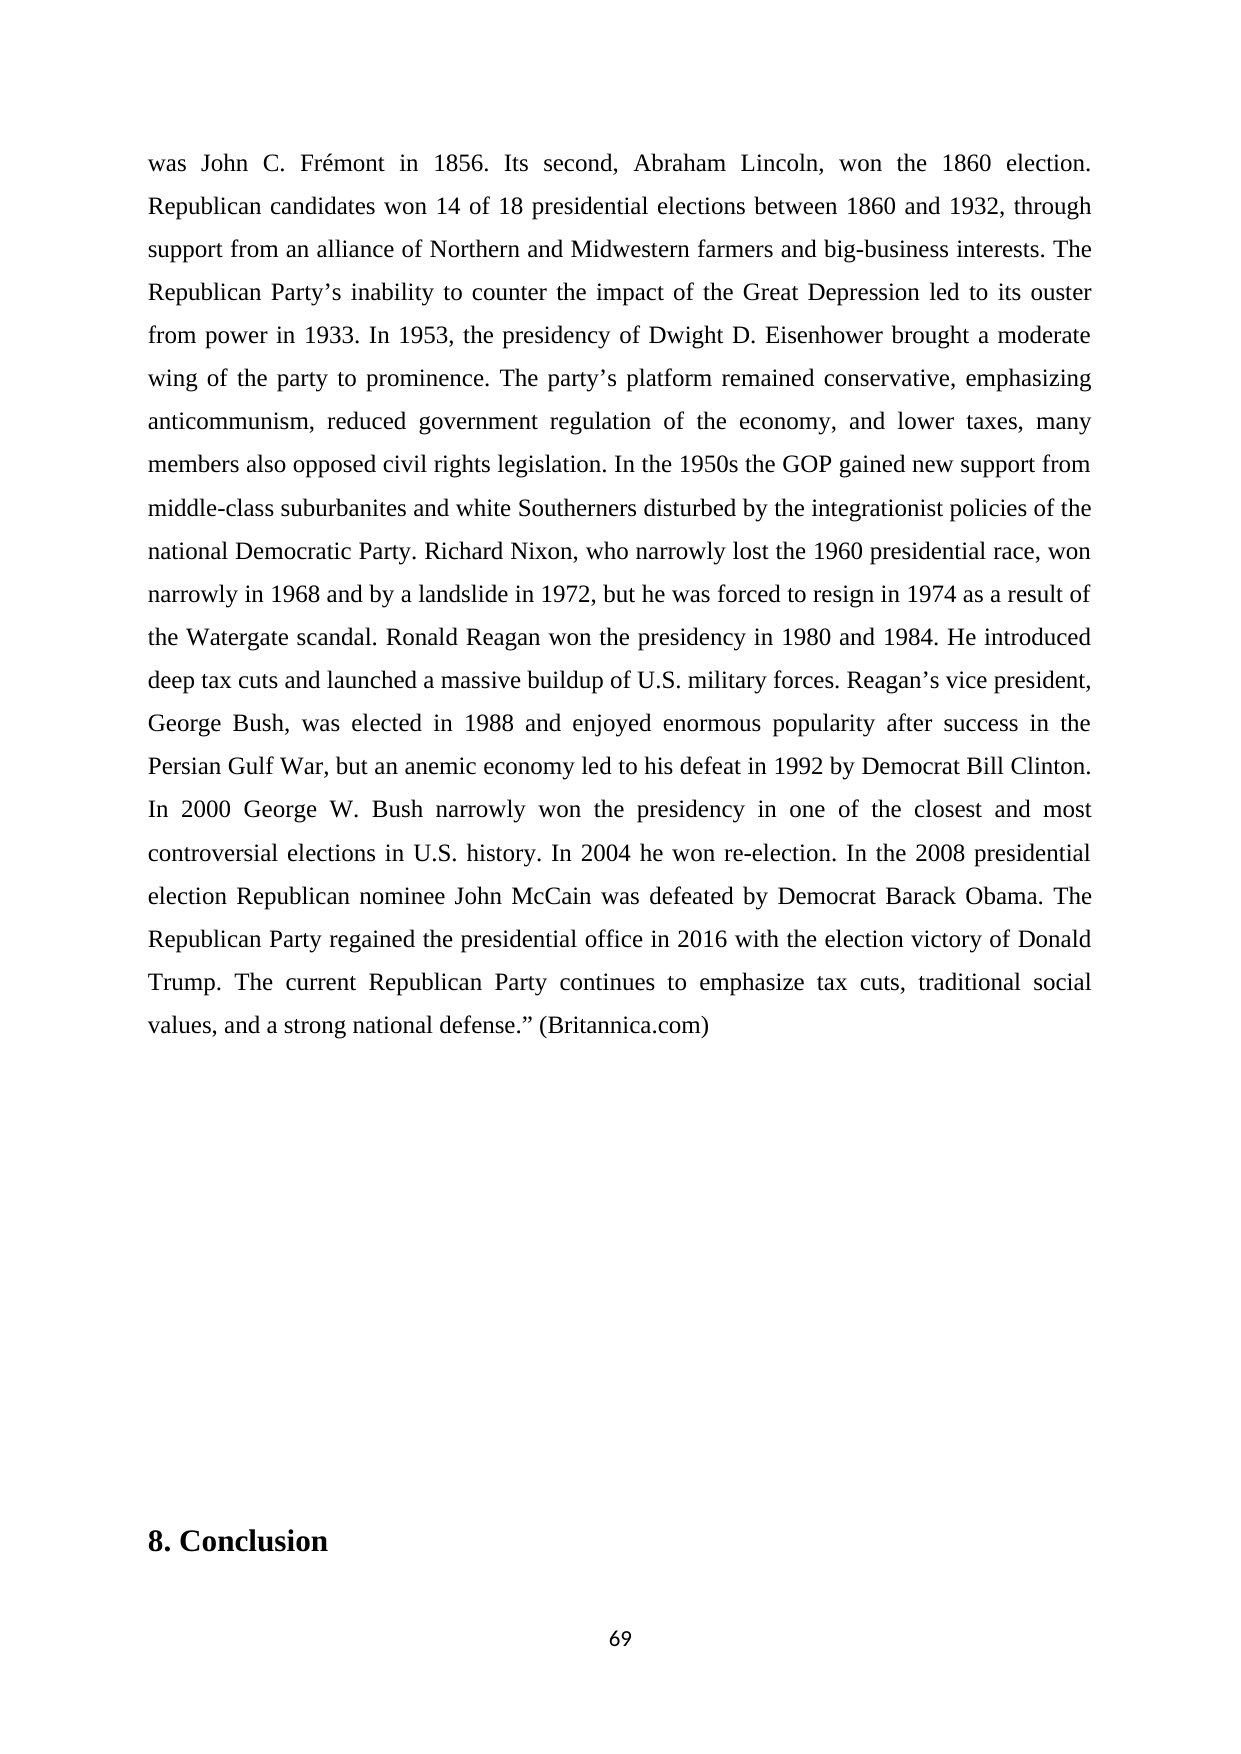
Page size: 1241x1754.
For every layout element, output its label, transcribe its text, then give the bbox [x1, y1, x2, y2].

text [148, 148, 1093, 1039]
text 8. Conclusion [148, 1522, 1093, 1558]
